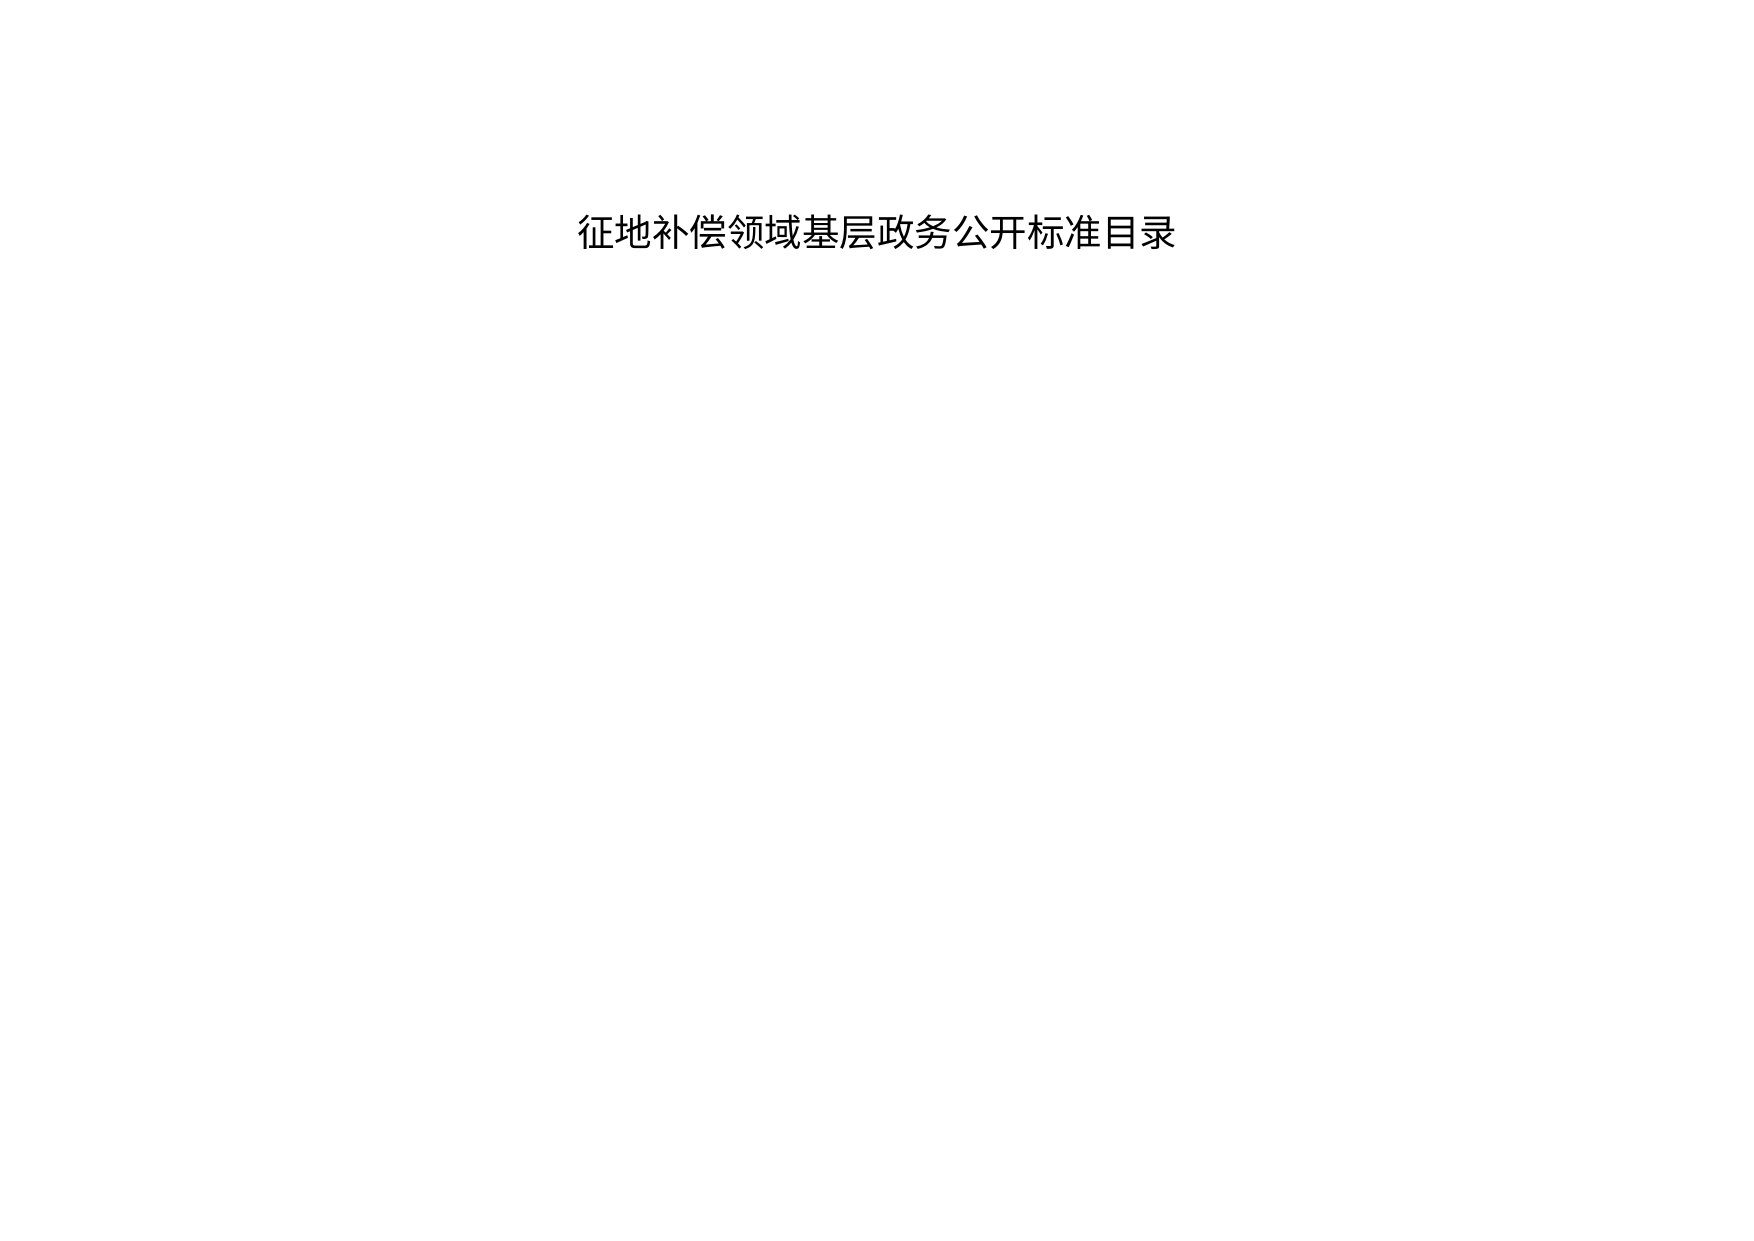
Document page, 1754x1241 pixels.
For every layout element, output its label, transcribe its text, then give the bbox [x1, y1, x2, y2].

subtitle 征地补偿领域基层政务公开标准目录 [150, 198, 1604, 263]
